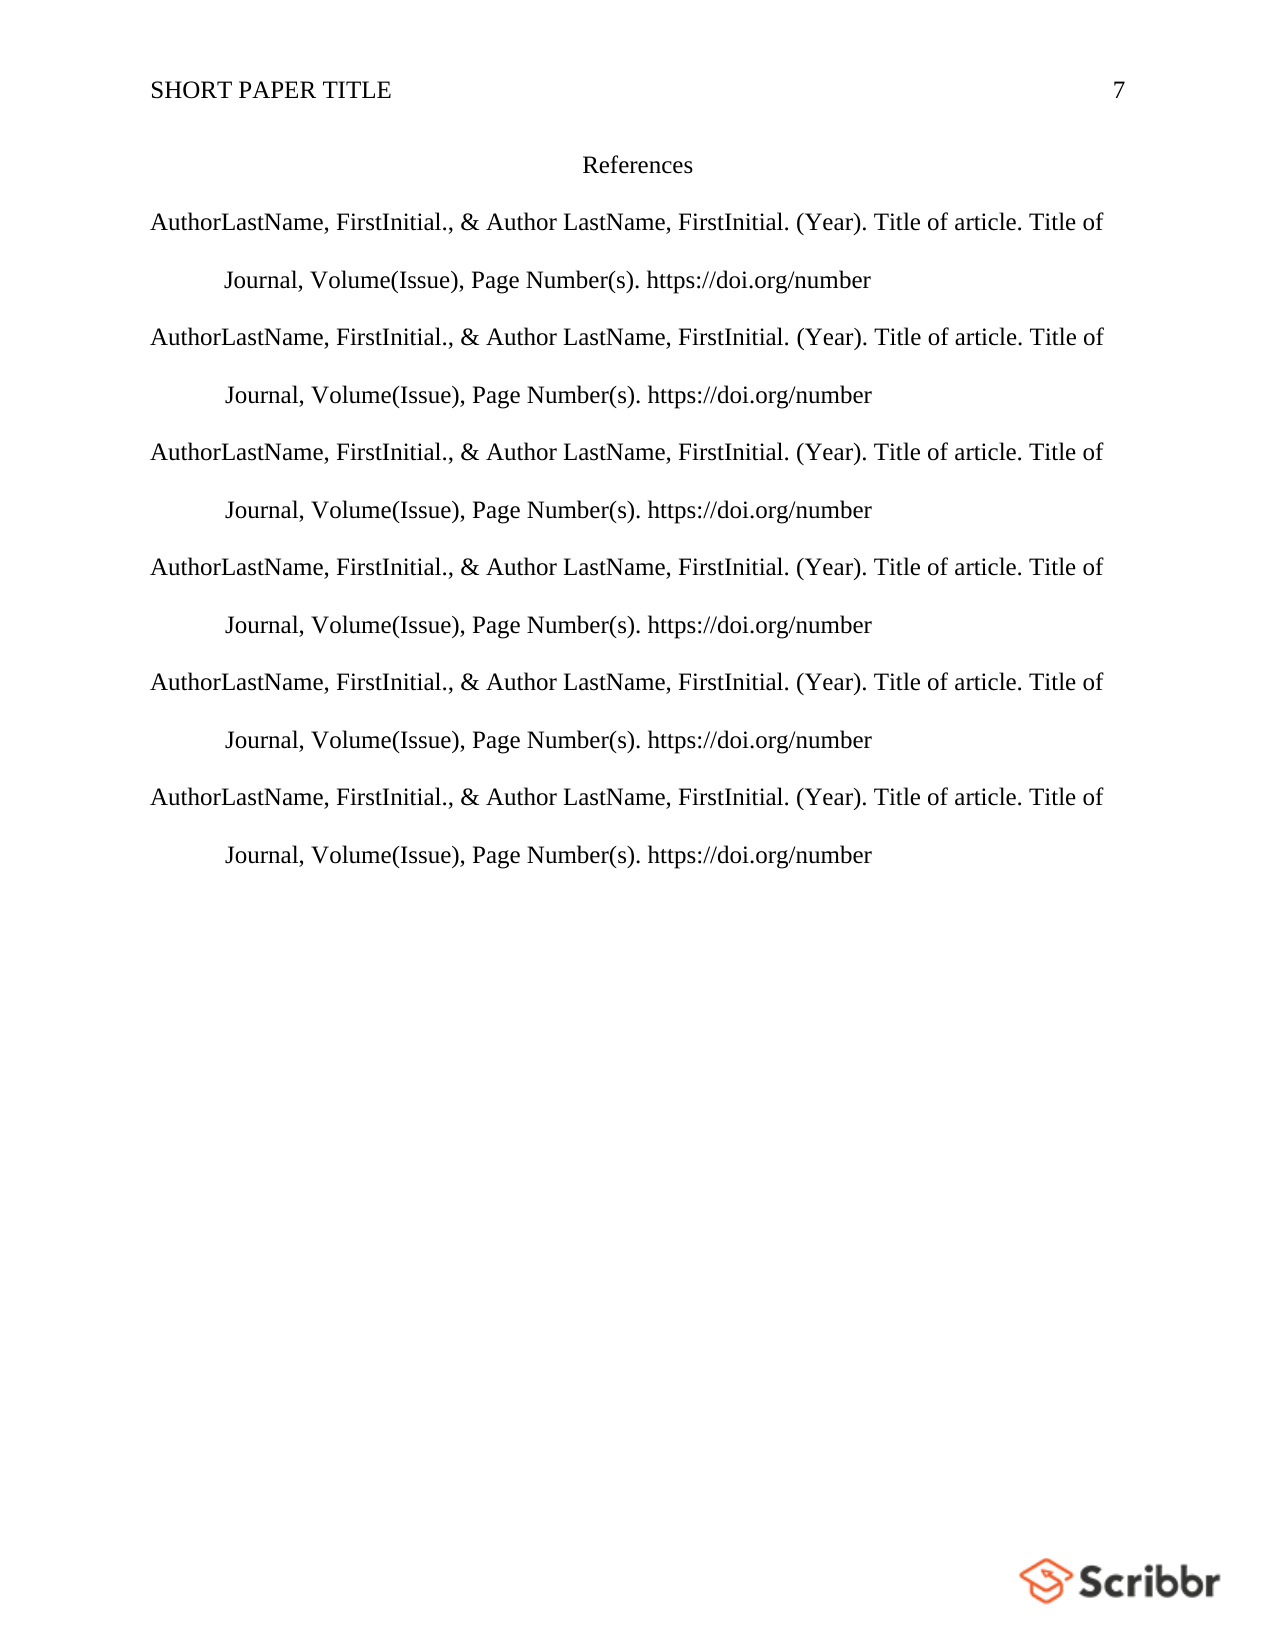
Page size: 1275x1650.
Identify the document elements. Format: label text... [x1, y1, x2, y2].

text AuthorLastName, FirstInitial., & Author LastName, FirstInitial. (Year). Title of article. Title of Journal, Volume(Issue), Page Number(s). https://doi.org/number [150, 552, 1125, 639]
picture [1018, 1558, 1222, 1606]
text AuthorLastName, FirstInitial., & Author LastName, FirstInitial. (Year). Title of article. Title of Journal, Volume(Issue), Page Number(s). https://doi.org/number [150, 667, 1125, 754]
text AuthorLastName, FirstInitial., & Author LastName, FirstInitial. (Year). Title of article. Title of Journal, Volume(Issue), Page Number(s). https://doi.org/number [150, 782, 1125, 869]
text AuthorLastName, FirstInitial., & Author LastName, FirstInitial. (Year). Title of article. Title of Journal, Volume(Issue), Page Number(s). https://doi.org/number [150, 322, 1125, 409]
text AuthorLastName, FirstInitial., & Author LastName, FirstInitial. (Year). Title of article. Title of Journal, Volume(Issue), Page Number(s). https://doi.org/number [150, 207, 1125, 294]
subtitle References [150, 150, 1125, 179]
text AuthorLastName, FirstInitial., & Author LastName, FirstInitial. (Year). Title of article. Title of Journal, Volume(Issue), Page Number(s). https://doi.org/number [150, 437, 1125, 524]
